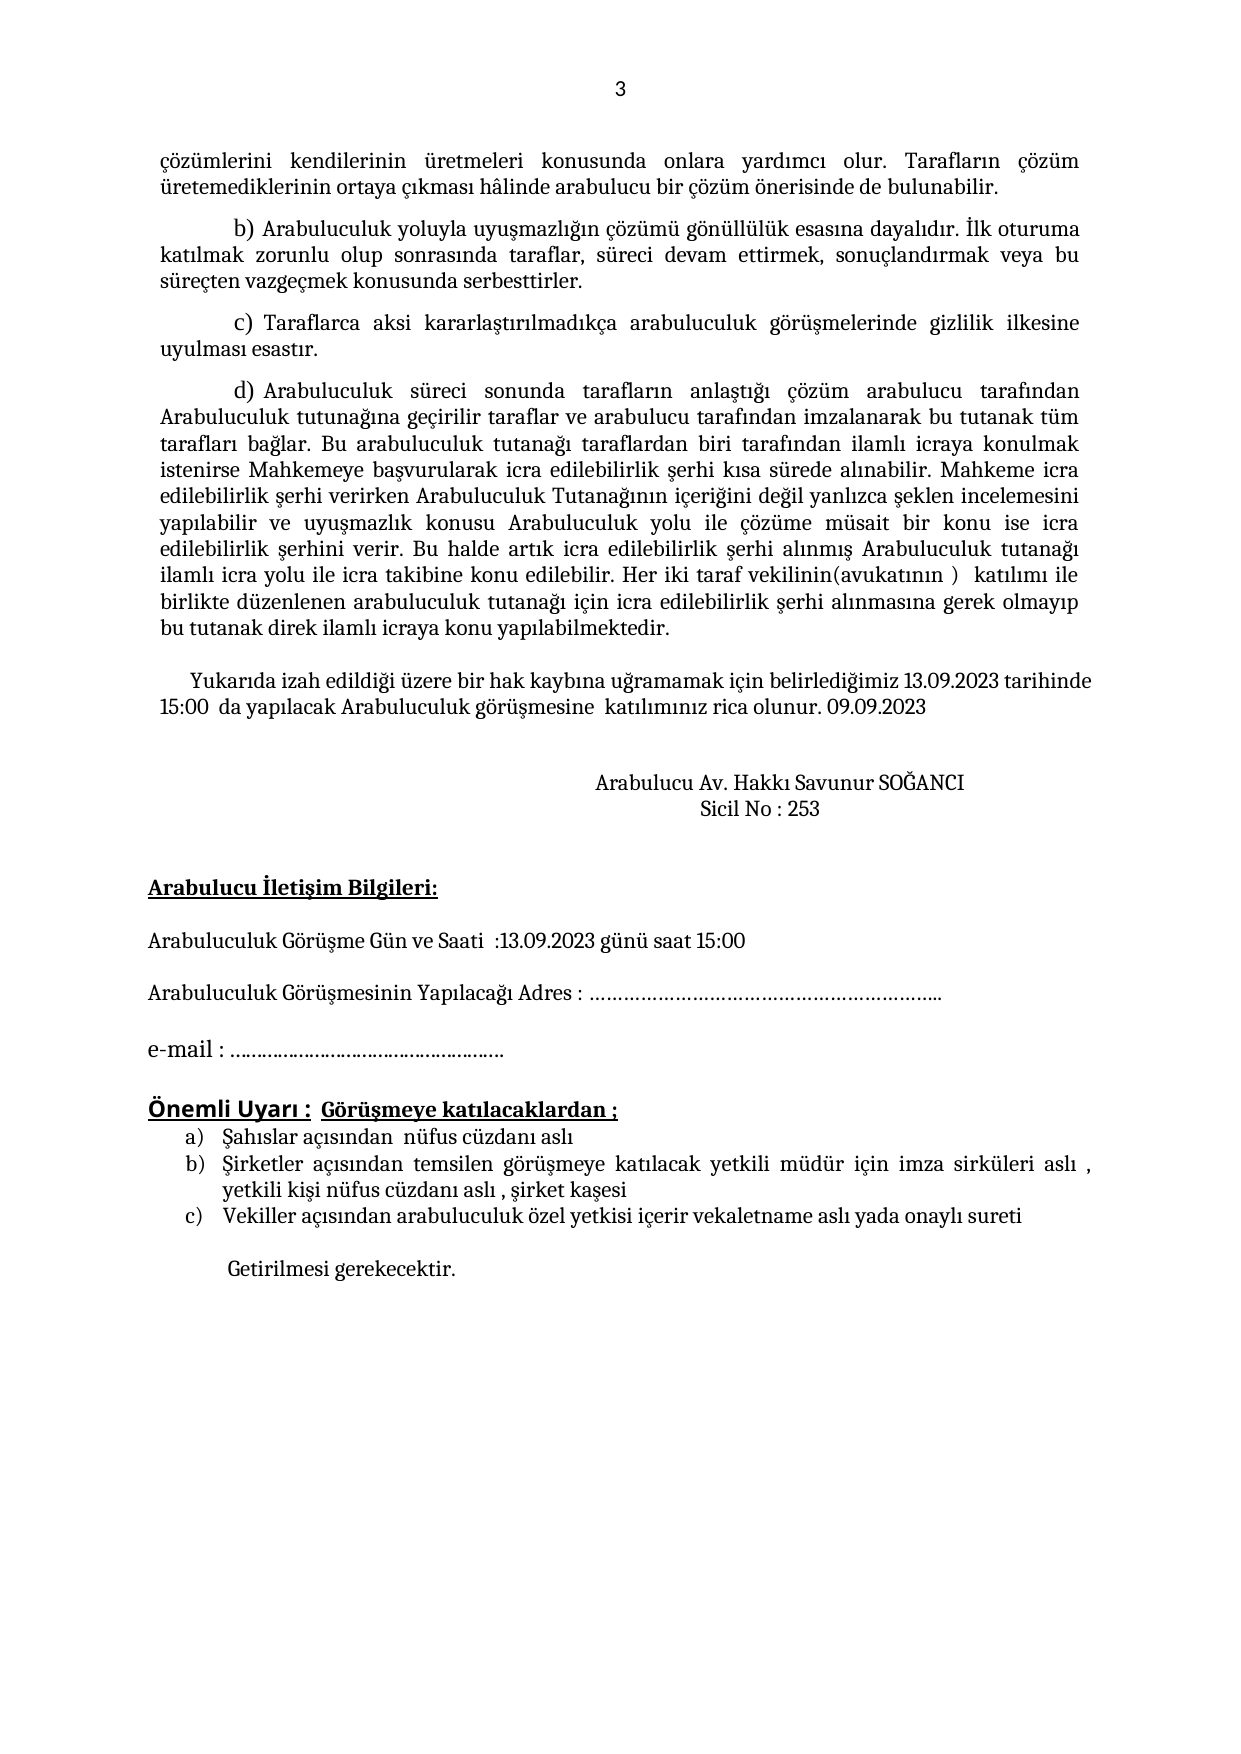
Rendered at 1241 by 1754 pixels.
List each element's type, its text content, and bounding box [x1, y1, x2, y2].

text Arabulucu İletişim Bilgileri: [148, 875, 1093, 901]
text Sicil No : 253 [148, 796, 1093, 822]
text e-mail : ……………………………………………. [148, 1035, 1093, 1064]
list Vekiller açısından arabuluculuk özel yetkisi içerir vekaletname aslı yada onaylı sureti [185, 1203, 1093, 1229]
text Arabuluculuk Görüşme Gün ve Saati :13.09.2023 günü saat 15:00 [148, 927, 1093, 954]
list Şahıslar açısından nüfus cüzdanı aslı [185, 1124, 1093, 1150]
text Getirilmesi gerekecektir. [223, 1256, 1093, 1282]
list Taraflarca aksi kararlaştırılmadıkça arabuluculuk görüşmelerinde gizlilik ilkesine uyulması esastır. [160, 307, 1080, 362]
list Arabuluculuk yoluyla uyuşmazlığın çözümü gönüllülük esasına dayalıdır. İlk oturuma katılmak zorunlu olup sonrasında taraflar, süreci devam ettirmek, sonuçlandırmak veya bu süreçten vazgeçmek konusunda serbesttirler. [160, 213, 1081, 294]
text Yukarıda izah edildiği üzere bir hak kaybına uğramamak için belirlediğimiz 13.09.2023 tarihinde 15:00 da yapılacak Arabuluculuk görüşmesine katılımınız rica olunur. 09.09.2023 [160, 668, 1093, 720]
list Şirketler açısından temsilen görüşmeye katılacak yetkili müdür için imza sirküleri aslı , yetkili kişi nüfus cüzdanı aslı , şirket kaşesi [185, 1150, 1093, 1203]
list Arabuluculuk süreci sonunda tarafların anlaştığı çözüm arabulucu tarafından Arabuluculuk tutunağına geçirilir taraflar ve arabulucu tarafından imzalanarak bu tutanak tüm tarafları bağlar. Bu arabuluculuk tutanağı taraflardan biri tarafından ilamlı icraya konulmak istenirse Mahkemeye başvurularak icra edilebilirlik şerhi kısa sürede alınabilir. Mahkeme icra edilebilirlik şerhi verirken Arabuluculuk Tutanağının içeriğini değil yanlızca şeklen incelemesini yapılabilir ve uyuşmazlık konusu Arabuluculuk yolu ile çözüme müsait bir konu ise icra edilebilirlik şerhini verir. Bu halde artık icra edilebilirlik şerhi alınmış Arabuluculuk tutanağı ilamlı icra yolu ile icra takibine konu edilebilir. Her iki taraf vekilinin(avukatının ) katılımı ile birlikte düzenlenen arabuluculuk tutanağı için icra edilebilirlik şerhi alınmasına gerek olmayıp bu tutanak direk ilamlı icraya konu yapılabilmektedir. [160, 375, 1080, 641]
text Önemli Uyarı : Görüşmeye katılacaklardan ; [148, 1093, 1093, 1124]
text Arabulucu Av. Hakkı Savunur SOĞANCI [148, 769, 1093, 796]
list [160, 148, 1081, 200]
text Arabuluculuk Görüşmesinin Yapılacağı Adres : …………………………………………………….. [148, 980, 1093, 1006]
